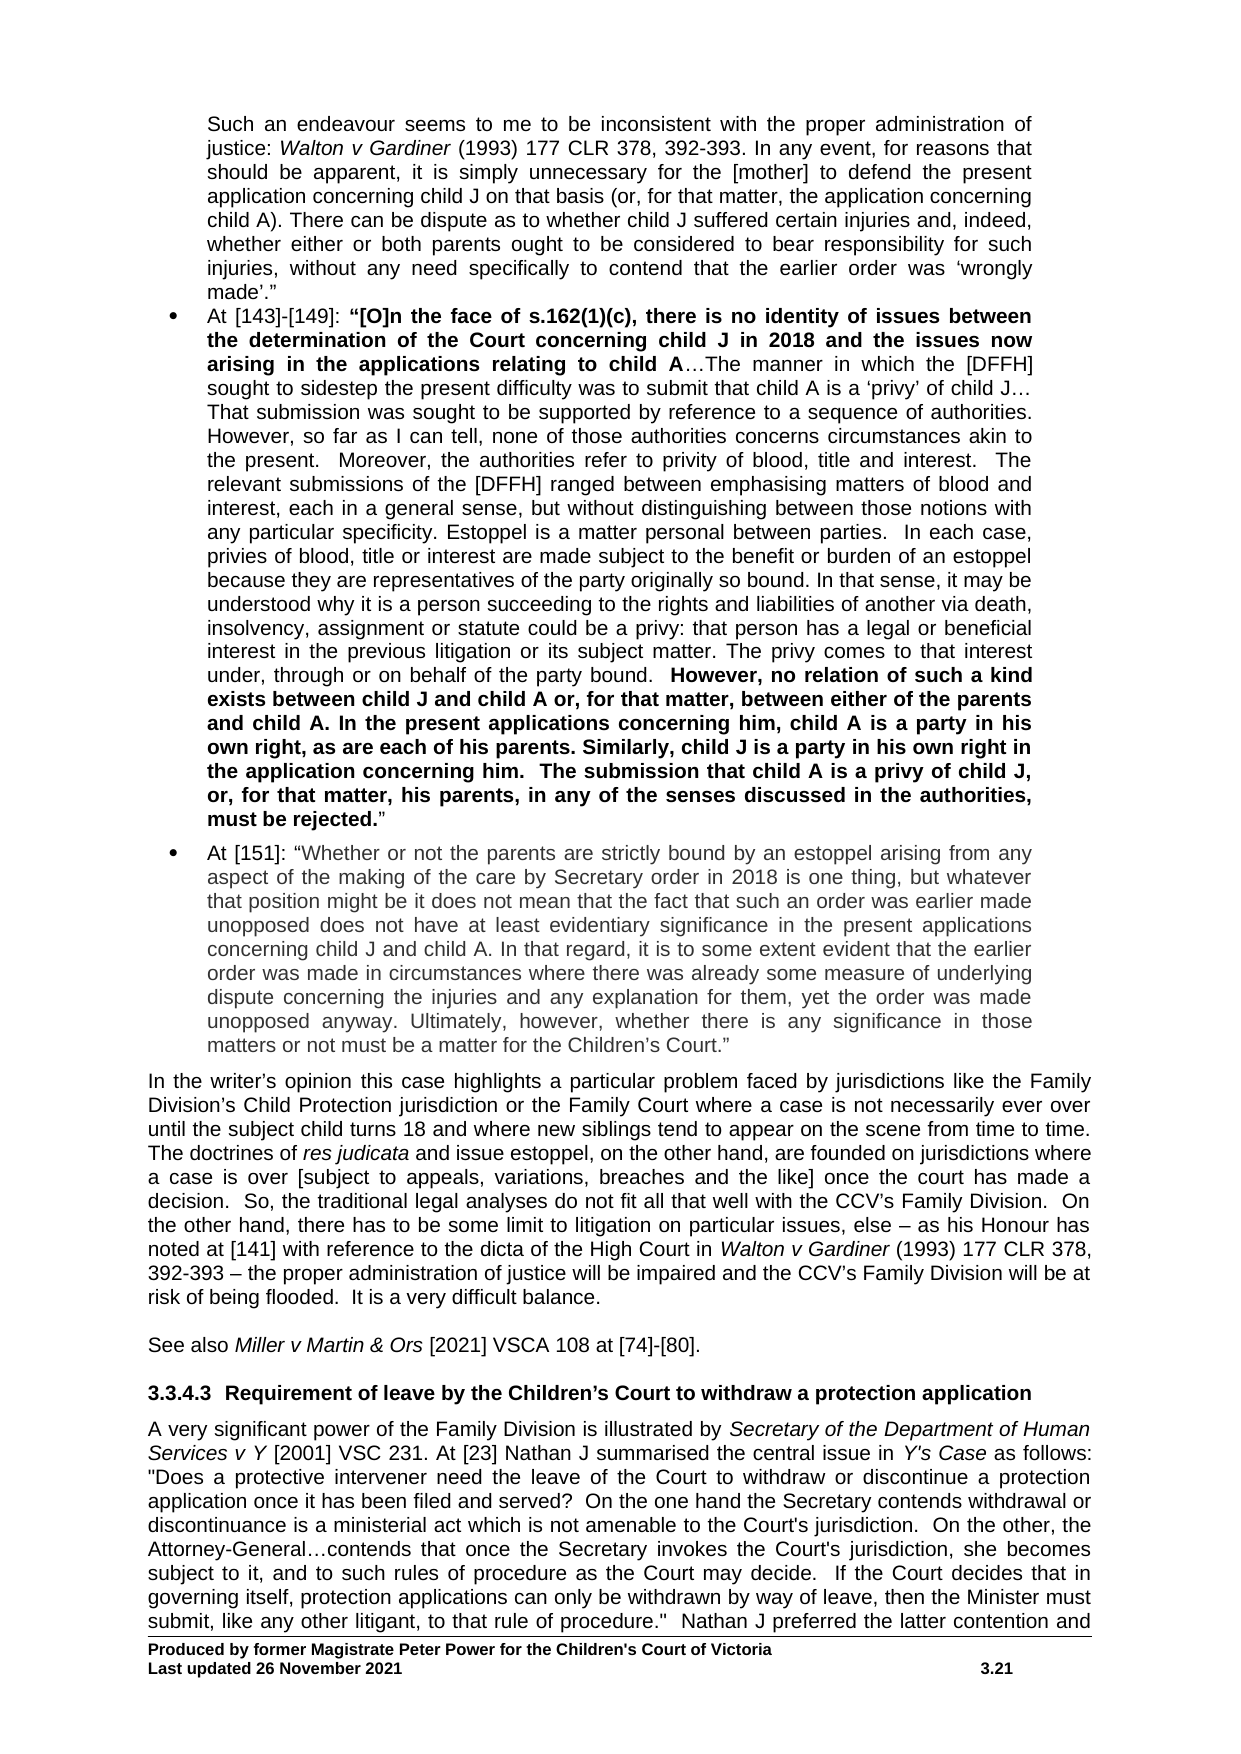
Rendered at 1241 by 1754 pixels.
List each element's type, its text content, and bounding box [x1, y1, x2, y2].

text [148, 1417, 1092, 1632]
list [169, 112, 1033, 304]
text In the writer’s opinion this case highlights a particular problem faced by jurisdictions like the Family Division’s Child Protection jurisdiction or the Family Court where a case is not necessarily ever over until the subject child turns 18 and where new siblings tend to appear on the scene from time to time. The doctrines of res judicata and issue estoppel, on the other hand, are founded on jurisdictions where a case is over [subject to appeals, variations, breaches and the like] once the court has made a decision. So, the traditional legal analyses do not fit all that well with the CCV’s Family Division. On the other hand, there has to be some limit to litigation on particular issues, else – as his Honour has noted at [141] with reference to the dicta of the High Court in Walton v Gardiner (1993) 177 CLR 378, 392-393 – the proper administration of justice will be impaired and the CCV’s Family Division will be at risk of being flooded. It is a very difficult balance. [148, 1069, 1092, 1308]
text See also Miller v Martin & Ors [2021] VSCA 108 at [74]-[80]. [148, 1332, 1092, 1356]
list At [151]: “Whether or not the parents are strictly bound by an estoppel arising from any aspect of the making of the care by Secretary order in 2018 is one thing, but whatever that position might be it does not mean that the fact that such an order was earlier made unopposed does not have at least evidentiary significance in the present applications concerning child J and child A. In that regard, it is to some extent evident that the earlier order was made in circumstances where there was already some measure of underlying dispute concerning the injuries and any explanation for them, yet the order was made unopposed anyway. Ultimately, however, whether there is any significance in those matters or not must be a matter for the Children’s Court.” [169, 841, 1033, 1056]
subtitle 3.3.4.3 Requirement of leave by the Children’s Court to withdraw a protection application [148, 1380, 1092, 1404]
list At [143]-[149]: “[O]n the face of s.162(1)(c), there is no identity of issues between the determination of the Court concerning child J in 2018 and the issues now arising in the applications relating to child A…The manner in which the [DFFH] sought to sidestep the present difficulty was to submit that child A is a ‘privy’ of child J…That submission was sought to be supported by reference to a sequence of authorities. However, so far as I can tell, none of those authorities concerns circumstances akin to the present. Moreover, the authorities refer to privity of blood, title and interest. The relevant submissions of the [DFFH] ranged between emphasising matters of blood and interest, each in a general sense, but without distinguishing between those notions with any particular specificity. Estoppel is a matter personal between parties. In each case, privies of blood, title or interest are made subject to the benefit or burden of an estoppel because they are representatives of the party originally so bound. In that sense, it may be understood why it is a person succeeding to the rights and liabilities of another via death, insolvency, assignment or statute could be a privy: that person has a legal or beneficial interest in the previous litigation or its subject matter. The privy comes to that interest under, through or on behalf of the party bound. However, no relation of such a kind exists between child J and child A or, for that matter, between either of the parents and child A. In the present applications concerning him, child A is a party in his own right, as are each of his parents. Similarly, child J is a party in his own right in the application concerning him. The submission that child A is a privy of child J, or, for that matter, his parents, in any of the senses discussed in the authorities, must be rejected.” [169, 304, 1033, 831]
